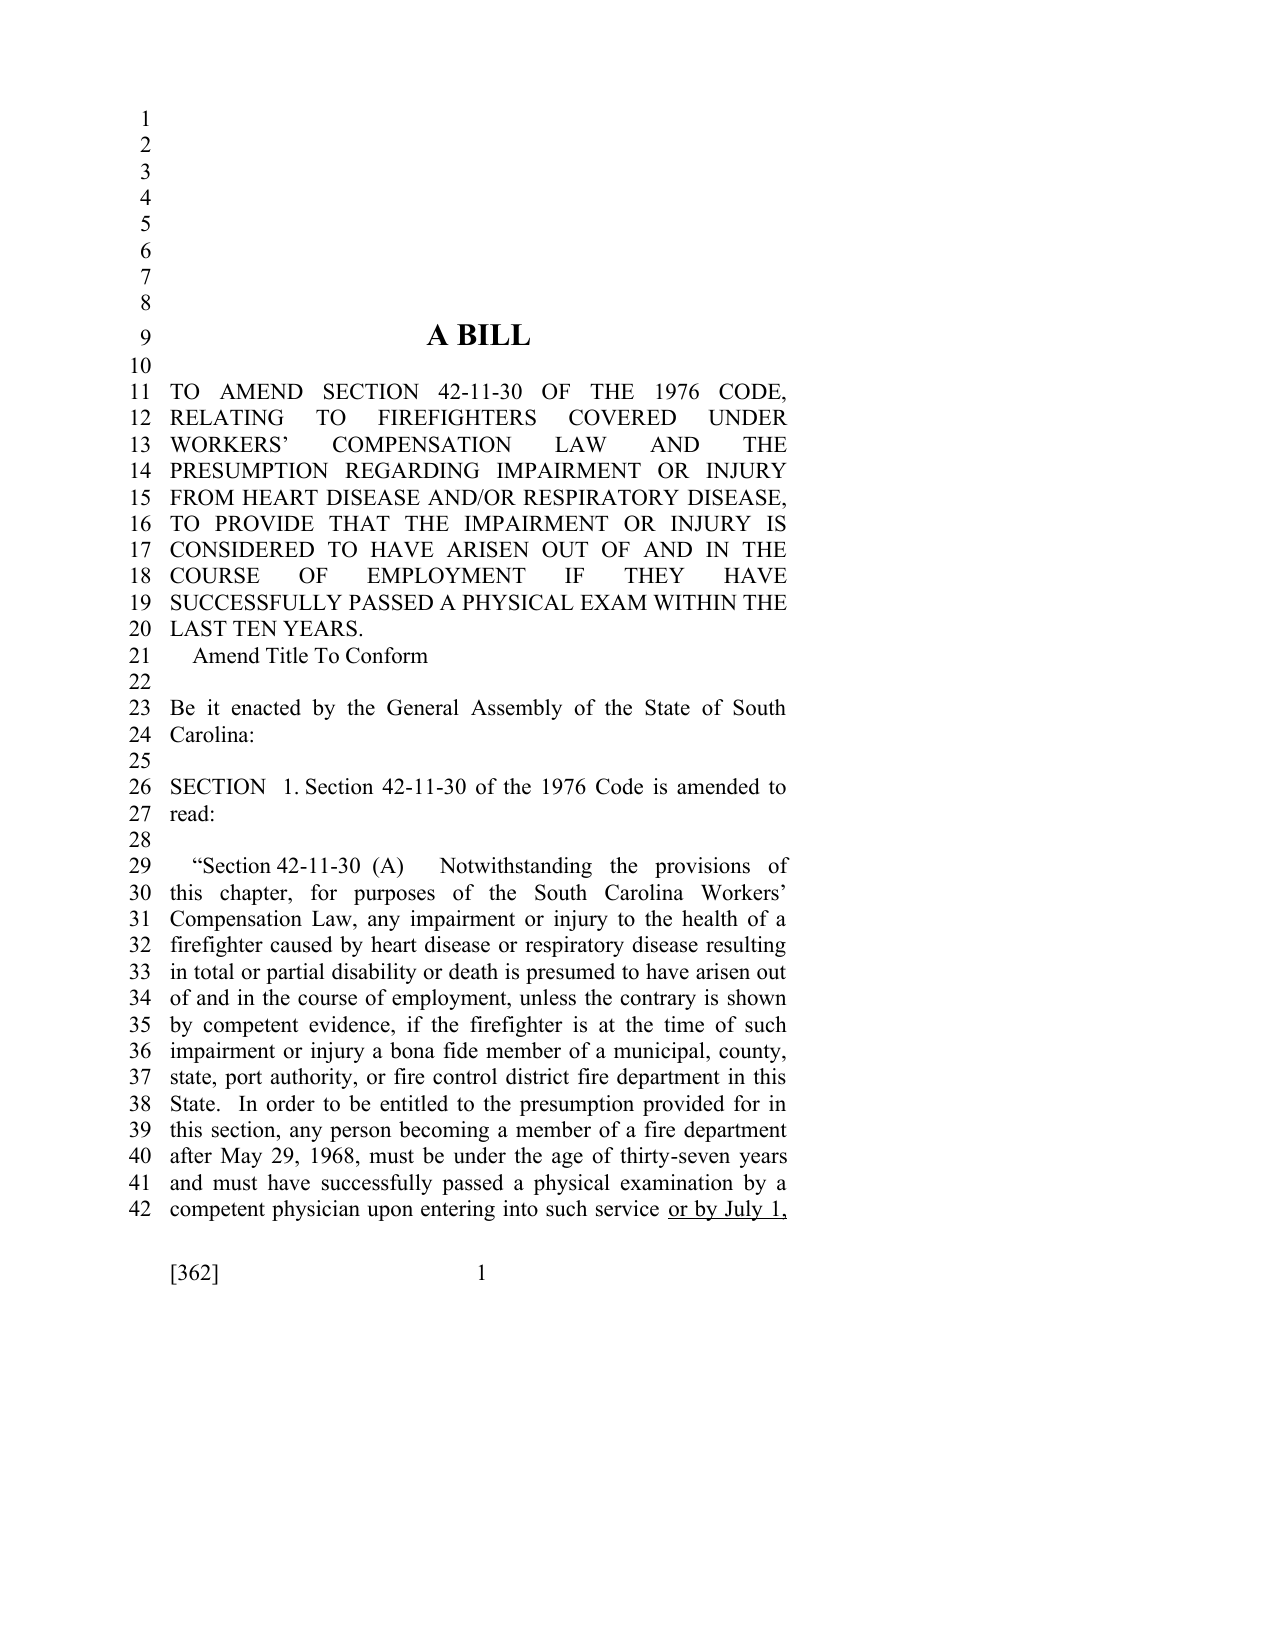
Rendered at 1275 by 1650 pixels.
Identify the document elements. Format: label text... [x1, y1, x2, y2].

text Be it enacted by the General Assembly of the State of South Carolina: [169, 694, 787, 747]
text Amend Title To Conform [169, 642, 787, 668]
text TO AMEND SECTION 42-11-30 OF THE 1976 CODE, RELATING TO FIREFIGHTERS COVERED UNDER WORKERS’ COMPENSATION LAW AND THE PRESUMPTION REGARDING IMPAIRMENT OR INJURY FROM HEART DISEASE AND/OR RESPIRATORY DISEASE, TO PROVIDE THAT THE IMPAIRMENT OR INJURY IS CONSIDERED TO HAVE ARISEN OUT OF AND IN THE COURSE OF EMPLOYMENT IF THEY HAVE SUCCESSFULLY PASSED A PHYSICAL EXAM WITHIN THE LAST TEN YEARS. [169, 378, 787, 642]
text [169, 852, 787, 1221]
text SECTION 1. Section 42-11-30 of the 1976 Code is amended to read: [169, 773, 787, 826]
text A BILL [169, 316, 787, 352]
